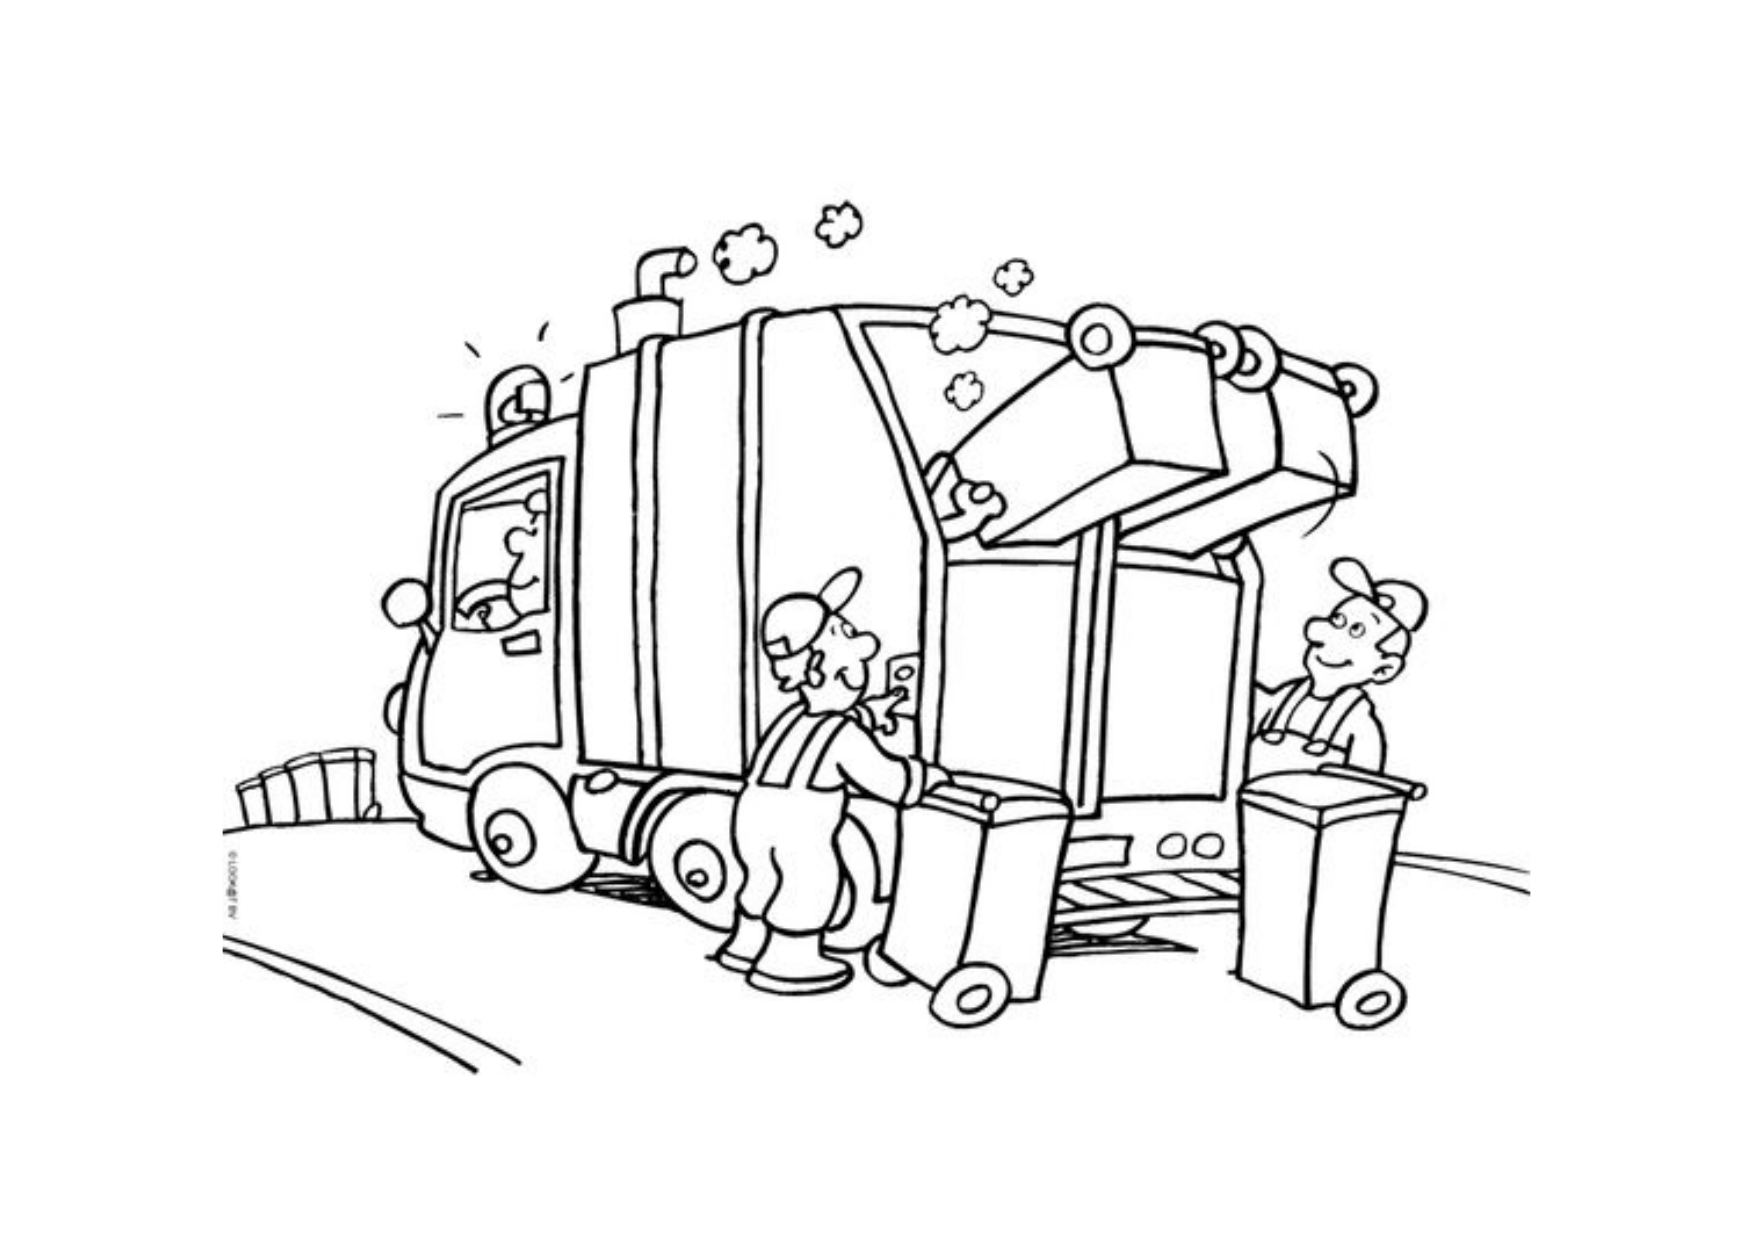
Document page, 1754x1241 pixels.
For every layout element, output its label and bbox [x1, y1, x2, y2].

picture [222, 147, 1531, 1093]
